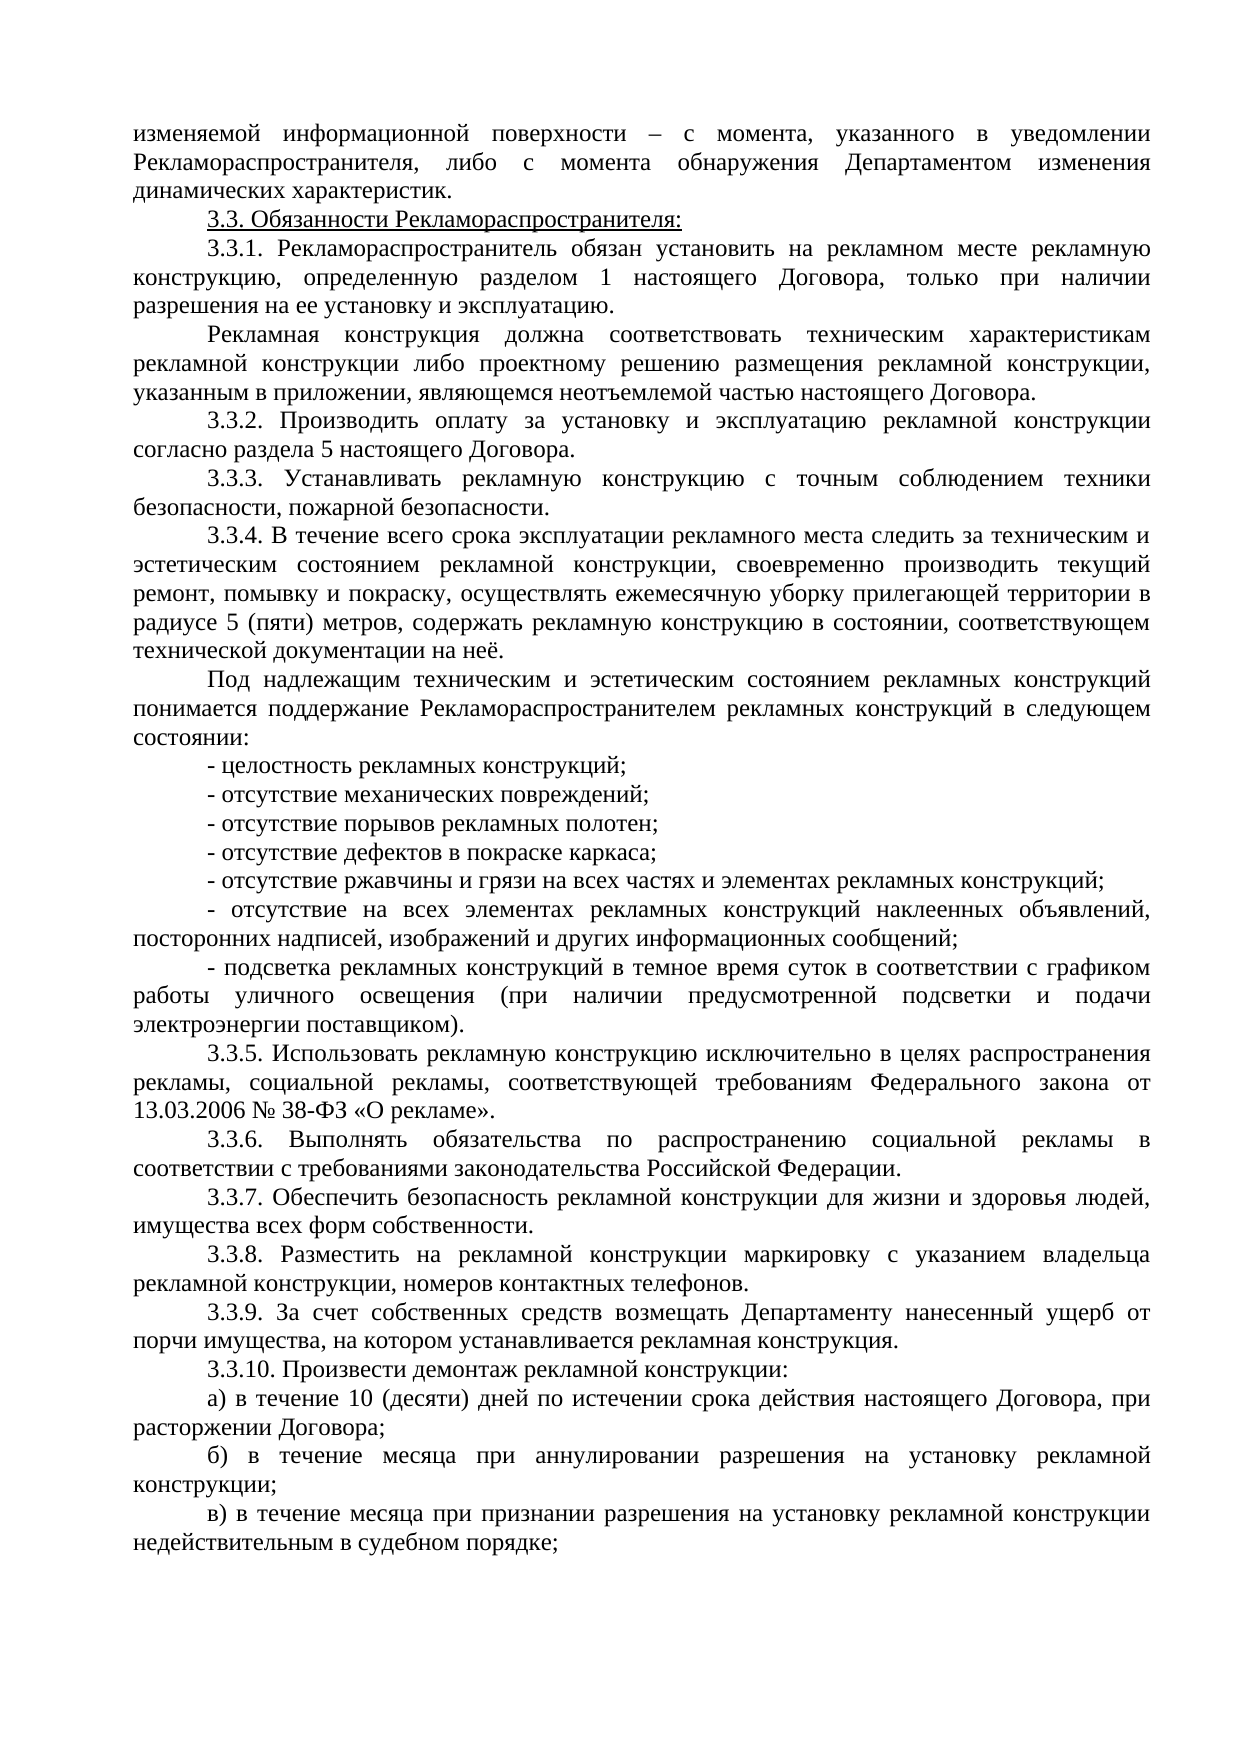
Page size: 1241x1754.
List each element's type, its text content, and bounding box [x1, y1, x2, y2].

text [133, 118, 1152, 204]
text 3.3.9. За счет собственных средств возмещать Департаменту нанесенный ущерб от порчи имущества, на котором устанавливается рекламная конструкция. [133, 1297, 1152, 1354]
text в) в течение месяца при признании разрешения на установку рекламной конструкции недействительным в судебном порядке; [133, 1498, 1152, 1556]
text 3.3.6. Выполнять обязательства по распространению социальной рекламы в соответствии с требованиями законодательства Российской Федерации. [133, 1124, 1152, 1182]
text 3.3.4. В течение всего срока эксплуатации рекламного места следить за техническим и эстетическим состоянием рекламной конструкции, своевременно производить текущий ремонт, помывку и покраску, осуществлять ежемесячную уборку прилегающей территории в радиусе 5 (пяти) метров, содержать рекламную конструкцию в состоянии, соответствующем технической документации на неё. [133, 521, 1152, 664]
text - целостность рекламных конструкций; [133, 751, 1152, 779]
text 3.3.5. Использовать рекламную конструкцию исключительно в целях распространения рекламы, социальной рекламы, соответствующей требованиям Федерального закона от 13.03.2006 № 38-ФЗ «О рекламе». [133, 1038, 1152, 1124]
text 3.3.8. Разместить на рекламной конструкции маркировку с указанием владельца рекламной конструкции, номеров контактных телефонов. [133, 1239, 1152, 1297]
text Рекламная конструкция должна соответствовать техническим характеристикам рекламной конструкции либо проектному решению размещения рекламной конструкции, указанным в приложении, являющемся неотъемлемой частью настоящего Договора. [133, 319, 1152, 406]
text - подсветка рекламных конструкций в темное время суток в соответствии с графиком работы уличного освещения (при наличии предусмотренной подсветки и подачи электроэнергии поставщиком). [133, 952, 1152, 1038]
text 3.3.10. Произвести демонтаж рекламной конструкции: [133, 1354, 1152, 1383]
text Под надлежащим техническим и эстетическим состоянием рекламных конструкций понимается поддержание Рекламораспространителем рекламных конструкций в следующем состоянии: [133, 664, 1152, 751]
text - отсутствие дефектов в покраске каркаса; [133, 837, 1152, 866]
text 3.3.7. Обеспечить безопасность рекламной конструкции для жизни и здоровья людей, имущества всех форм собственности. [133, 1182, 1152, 1239]
text 3.3.3. Устанавливать рекламную конструкцию с точным соблюдением техники безопасности, пожарной безопасности. [133, 463, 1152, 521]
text - отсутствие на всех элементах рекламных конструкций наклеенных объявлений, посторонних надписей, изображений и других информационных сообщений; [133, 894, 1152, 952]
text а) в течение 10 (десяти) дней по истечении срока действия настоящего Договора, при расторжении Договора; [133, 1383, 1152, 1441]
text б) в течение месяца при аннулировании разрешения на установку рекламной конструкции; [133, 1441, 1152, 1498]
text - отсутствие порывов рекламных полотен; [133, 808, 1152, 837]
text - отсутствие ржавчины и грязи на всех частях и элементах рекламных конструкций; [133, 866, 1152, 894]
text 3.3.1. Рекламораспространитель обязан установить на рекламном месте рекламную конструкцию, определенную разделом 1 настоящего Договора, только при наличии разрешения на ее установку и эксплуатацию. [133, 233, 1152, 319]
text - отсутствие механических повреждений; [133, 779, 1152, 808]
text 3.3.2. Производить оплату за установку и эксплуатацию рекламной конструкции согласно раздела 5 настоящего Договора. [133, 406, 1152, 463]
text 3.3. Обязанности Рекламораспространителя: [133, 204, 1152, 233]
